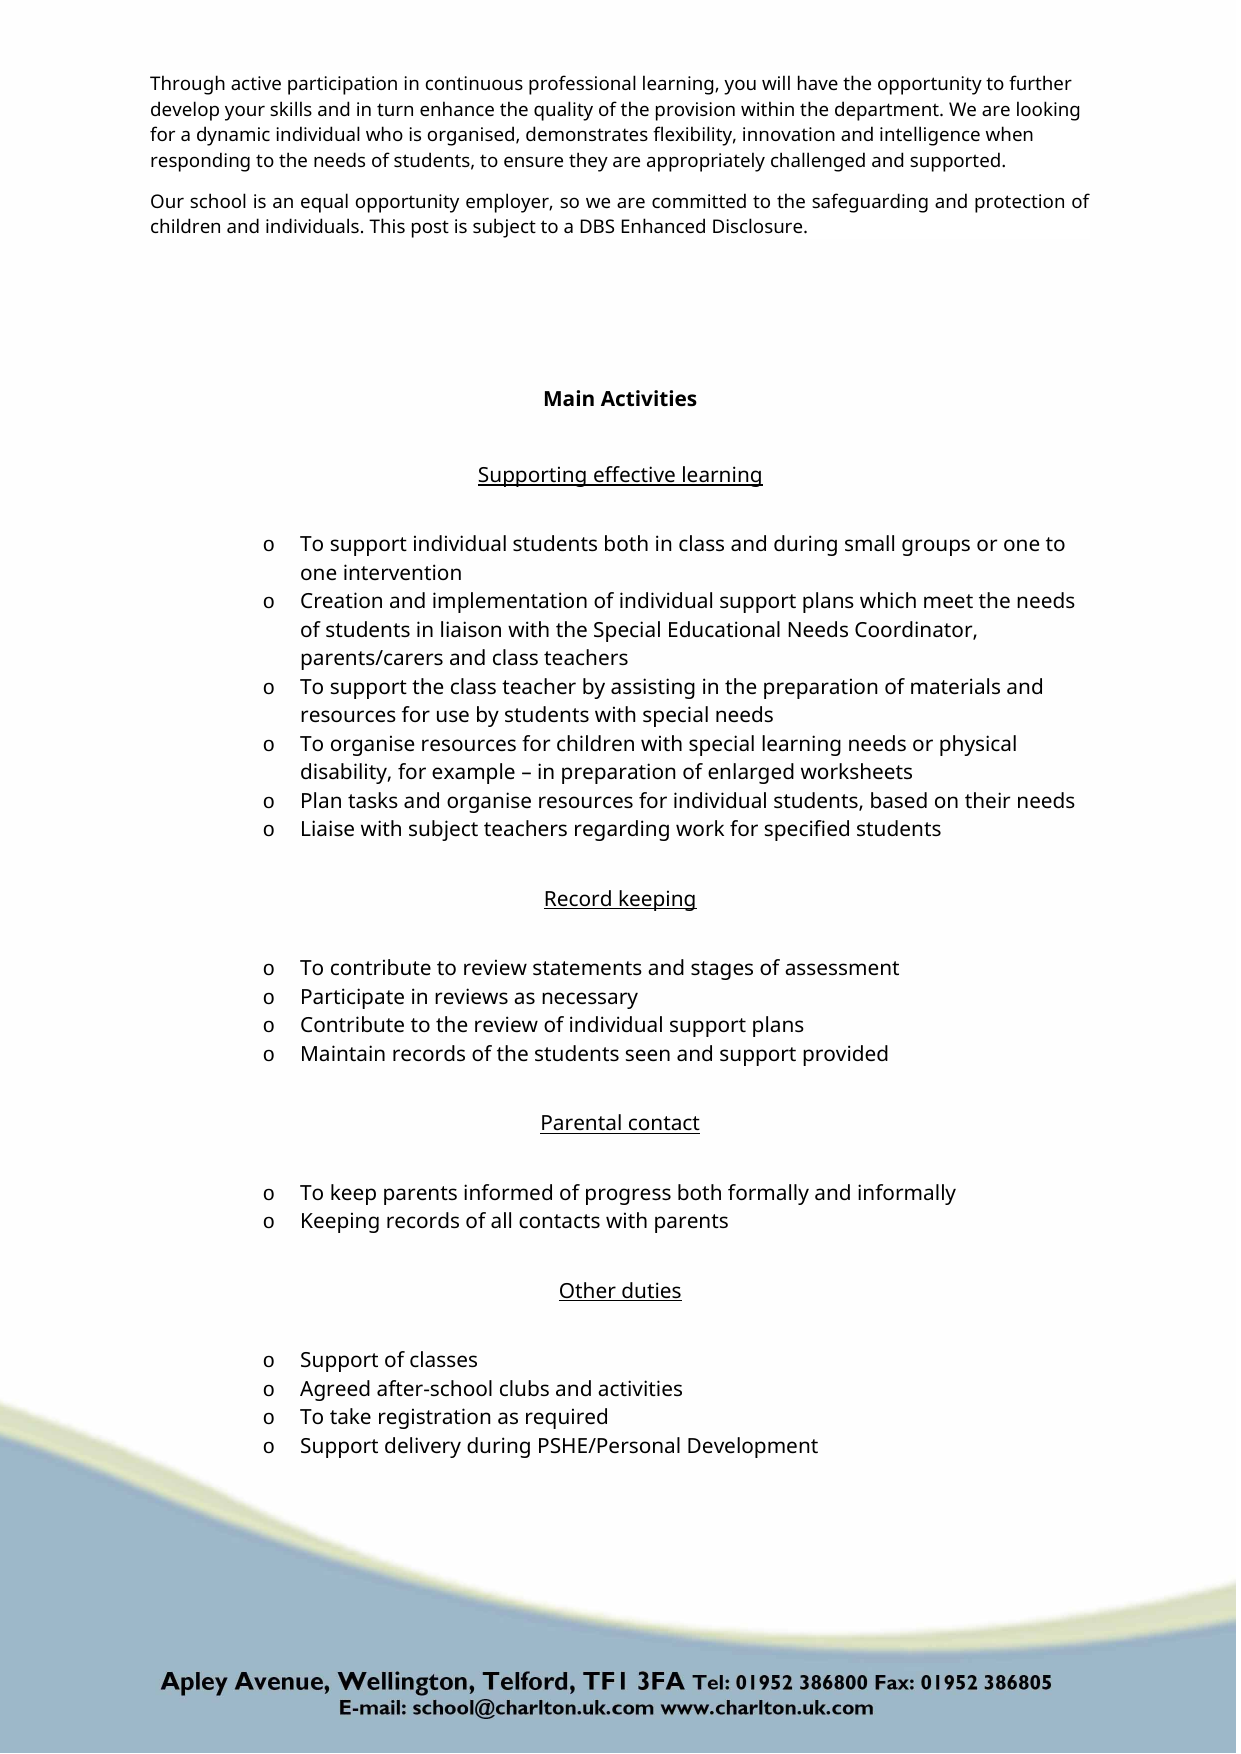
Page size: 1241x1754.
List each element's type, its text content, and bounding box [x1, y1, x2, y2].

list Agreed after-school clubs and activities [262, 1374, 1090, 1402]
list To support individual students both in class and during small groups or one to one intervention [262, 529, 1090, 587]
list Support of classes [262, 1345, 1090, 1374]
list To contribute to review statements and stages of assessment [262, 953, 1090, 982]
list Keeping records of all contacts with parents [262, 1206, 1090, 1235]
list Liaise with subject teachers regarding work for specified students [262, 814, 1090, 843]
list Contribute to the review of individual support plans [262, 1010, 1090, 1039]
list Participate in reviews as necessary [262, 982, 1090, 1010]
list To support the class teacher by assisting in the preparation of materials and resources for use by students with special needs [262, 672, 1090, 729]
subtitle Record keeping [150, 884, 1090, 912]
list To keep parents informed of progress both formally and informally [262, 1178, 1090, 1206]
subtitle Parental contact [150, 1108, 1090, 1137]
list To take registration as required [262, 1402, 1090, 1431]
list Support delivery during PSHE/Personal Development [262, 1431, 1090, 1459]
list Maintain records of the students seen and support provided [262, 1039, 1090, 1067]
list Plan tasks and organise resources for individual students, based on their needs [262, 786, 1090, 814]
subtitle Other duties [150, 1276, 1090, 1304]
subtitle Supporting effective learning [150, 460, 1090, 489]
text Our school is an equal opportunity employer, so we are committed to the safeguarding and protection of children and individuals. This post is subject to a DBS Enhanced Disclosure. [150, 188, 1090, 239]
list Creation and implementation of individual support plans which meet the needs of students in liaison with the Special Educational Needs Coordinator, parents/carers and class teachers [262, 587, 1090, 672]
picture [0, 0, 1236, 1753]
subtitle Main Activities [150, 384, 1090, 413]
text Through active participation in continuous professional learning, you will have the opportunity to further develop your skills and in turn enhance the quality of the provision within the department. We are looking for a dynamic individual who is organised, demonstrates flexibility, innovation and intelligence when responding to the needs of students, to ensure they are appropriately challenged and supported. [150, 70, 1090, 172]
list To organise resources for children with special learning needs or physical disability, for example – in preparation of enlarged worksheets [262, 729, 1090, 786]
